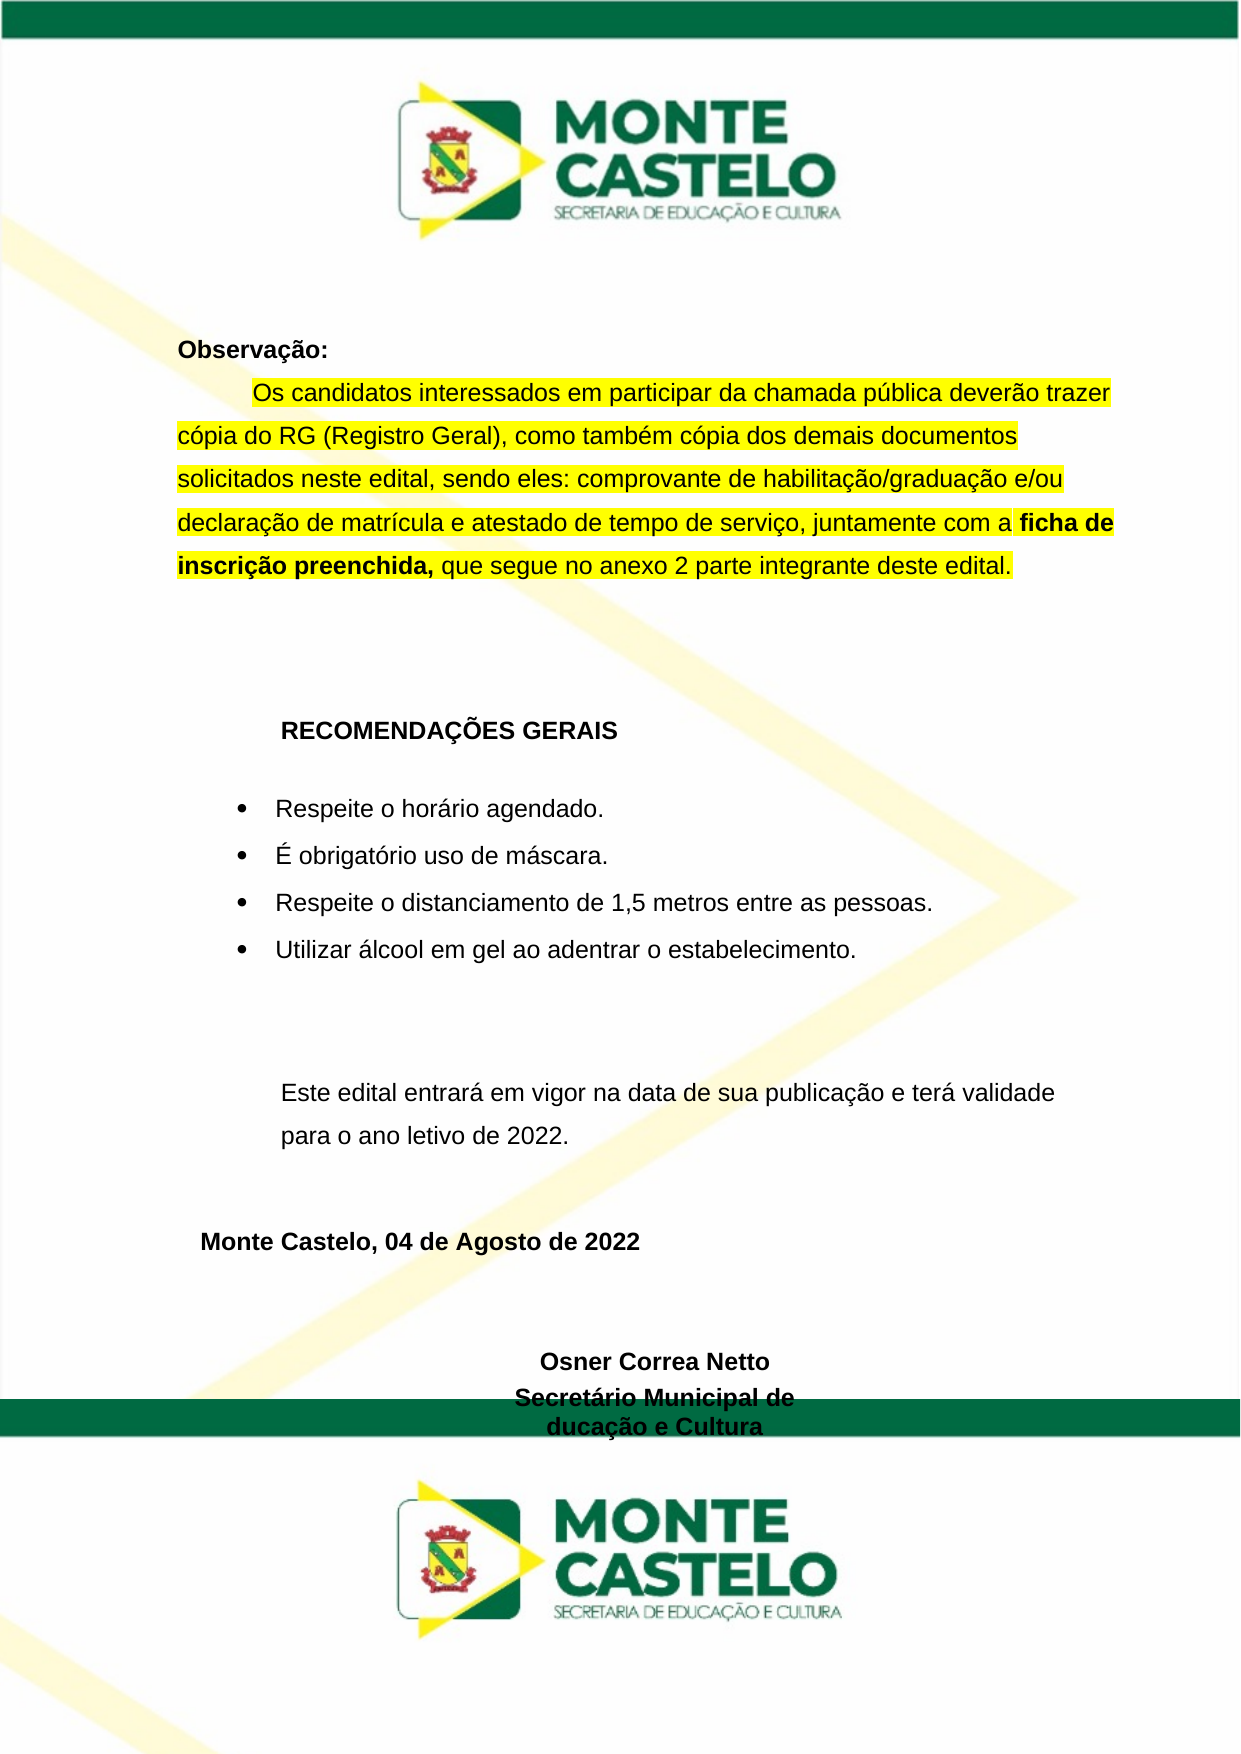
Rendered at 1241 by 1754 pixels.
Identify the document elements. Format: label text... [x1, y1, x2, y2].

picture [0, 0, 1241, 1754]
subtitle RECOMENDAÇÕES GERAIS [281, 716, 1122, 744]
list Utilizar álcool em gel ao adentrar o estabelecimento. [238, 935, 1118, 964]
list É obrigatório uso de máscara. [238, 841, 1118, 870]
text Secretário Municipal de ducação e Cultura [483, 1383, 827, 1441]
subtitle Monte Castelo, 04 de Agosto de 2022 [200, 1227, 1122, 1255]
text Este edital entrará em vigor na data de sua publicação e terá validade para o ano letivo de 2022. [281, 1078, 1059, 1150]
text Os candidatos interessados em participar da chamada pública deverão trazer cópia do RG (Registro Geral), como também cópia dos demais documentos solicitados neste edital, sendo eles: comprovante de habilitação/graduação e/ou declaração de matrícula e atestado de tempo de serviço, juntamente com a ficha de inscrição preenchida, que segue no anexo 2 parte integrante deste edital. [177, 378, 1122, 579]
text Observação: [177, 335, 1122, 364]
text Osner Correa Netto [483, 1347, 827, 1375]
list Respeite o distanciamento de 1,5 metros entre as pessoas. [238, 888, 1118, 917]
list Respeite o horário agendado. [238, 794, 1118, 823]
